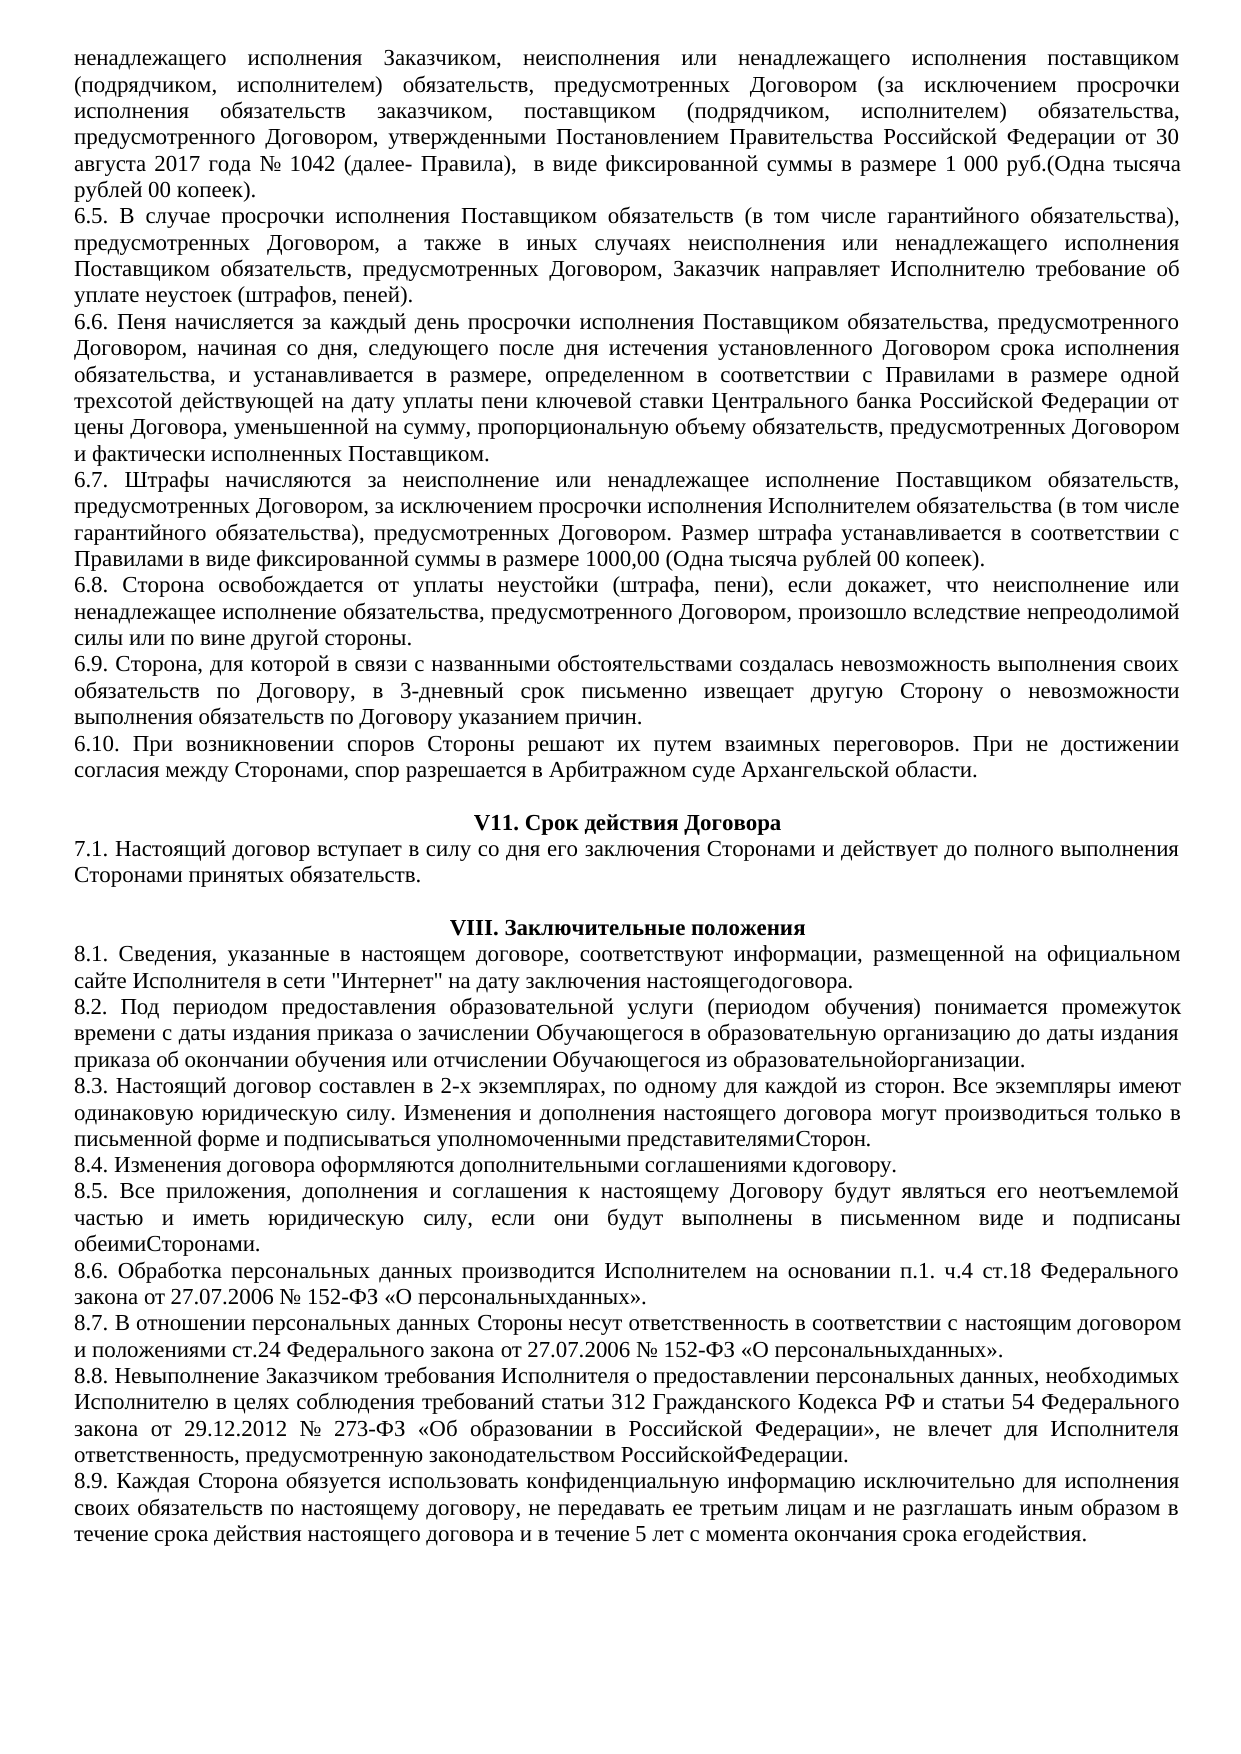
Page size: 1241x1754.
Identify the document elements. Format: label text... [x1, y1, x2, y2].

text 6.10. При возникновении споров Стороны решают их путем взаимных переговоров. При не достижении согласия между Сторонами, спор разрешается в Арбитражном суде Архангельской области. [74, 729, 1181, 782]
text 8.8. Невыполнение Заказчиком требования Исполнителя о предоставлении персональных данных, необходимых Исполнителю в целях соблюдения требований статьи 312 Гражданского Кодекса РФ и статьи 54 Федерального закона от 29.12.2012 № 273-ФЗ «Об образовании в Российской Федерации», не влечет для Исполнителя ответственность, предусмотренную законодательством РоссийскойФедерации. [74, 1362, 1181, 1467]
text 8.2. Под периодом предоставления образовательной услуги (периодом обучения) понимается промежуток времени с даты издания приказа о зачислении Обучающегося в образовательную организацию до даты издания приказа об окончании обучения или отчислении Обучающегося из образовательнойорганизации. [74, 993, 1181, 1072]
text 6.8. Сторона освобождается от уплаты неустойки (штрафа, пени), если докажет, что неисполнение или ненадлежащее исполнение обязательства, предусмотренного Договором, произошло вследствие непреодолимой силы или по вине другой стороны. [74, 571, 1181, 651]
text 6.6. Пеня начисляется за каждый день просрочки исполнения Поставщиком обязательства, предусмотренного Договором, начиная со дня, следующего после дня истечения установленного Договором срока исполнения обязательства, и устанавливается в размере, определенном в соответствии с Правилами в размере одной трехсотой действующей на дату уплаты пени ключевой ставки Центрального банка Российской Федерации от цены Договора, уменьшенной на сумму, пропорциональную объему обязательств, предусмотренных Договором и фактически исполненных Поставщиком. [74, 308, 1181, 466]
text 6.7. Штрафы начисляются за неисполнение или ненадлежащее исполнение Поставщиком обязательств, предусмотренных Договором, за исключением просрочки исполнения Исполнителем обязательства (в том числе гарантийного обязательства), предусмотренных Договором. Размер штрафа устанавливается в соответствии с Правилами в виде фиксированной суммы в размере 1000,00 (Одна тысяча рублей 00 копеек). [74, 466, 1181, 571]
text 8.6. Обработка персональных данных производится Исполнителем на основании п.1. ч.4 ст.18 Федерального закона от 27.07.2006 № 152-ФЗ «О персональныхданных». [74, 1257, 1181, 1309]
text V11. Срок действия Договора [74, 809, 1181, 835]
text 6.9. Сторона, для которой в связи с названными обстоятельствами создалась невозможность выполнения своих обязательств по Договору, в 3-дневный срок письменно извещает другую Сторону о невозможности выполнения обязательств по Договору указанием причин. [74, 651, 1181, 729]
text 8.1. Сведения, указанные в настоящем договоре, соответствуют информации, размещенной на официальном сайте Исполнителя в сети "Интернет" на дату заключения настоящегодоговора. [74, 940, 1181, 993]
text 8.5. Все приложения, дополнения и соглашения к настоящему Договору будут являться его неотъемлемой частью и иметь юридическую силу, если они будут выполнены в письменном виде и подписаны обеимиСторонами. [74, 1178, 1181, 1257]
text 6.5. В случае просрочки исполнения Поставщиком обязательств (в том числе гарантийного обязательства), предусмотренных Договором, а также в иных случаях неисполнения или ненадлежащего исполнения Поставщиком обязательств, предусмотренных Договором, Заказчик направляет Исполнителю требование об уплате неустоек (штрафов, пеней). [74, 202, 1181, 308]
text 7.1. Настоящий договор вступает в силу со дня его заключения Сторонами и действует до полного выполнения Сторонами принятых обязательств. [74, 835, 1181, 888]
text 8.3. Настоящий договор составлен в 2-х экземплярах, по одному для каждой из сторон. Все экземпляры имеют одинаковую юридическую силу. Изменения и дополнения настоящего договора могут производиться только в письменной форме и подписываться уполномоченными представителямиСторон. [74, 1072, 1181, 1151]
text 8.7. В отношении персональных данных Стороны несут ответственность в соответствии с настоящим договором и положениями ст.24 Федерального закона от 27.07.2006 № 152-ФЗ «О персональныхданных». [74, 1309, 1181, 1362]
text 8.9. Каждая Сторона обязуется использовать конфиденциальную информацию исключительно для исполнения своих обязательств по настоящему договору, не передавать ее третьим лицам и не разглашать иным образом в течение срока действия настоящего договора и в течение 5 лет с момента окончания срока егодействия. [74, 1467, 1181, 1547]
text VIII. Заключительные положения [74, 914, 1181, 940]
text 8.4. Изменения договора оформляются дополнительными соглашениями кдоговору. [74, 1151, 1181, 1178]
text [74, 44, 1181, 202]
